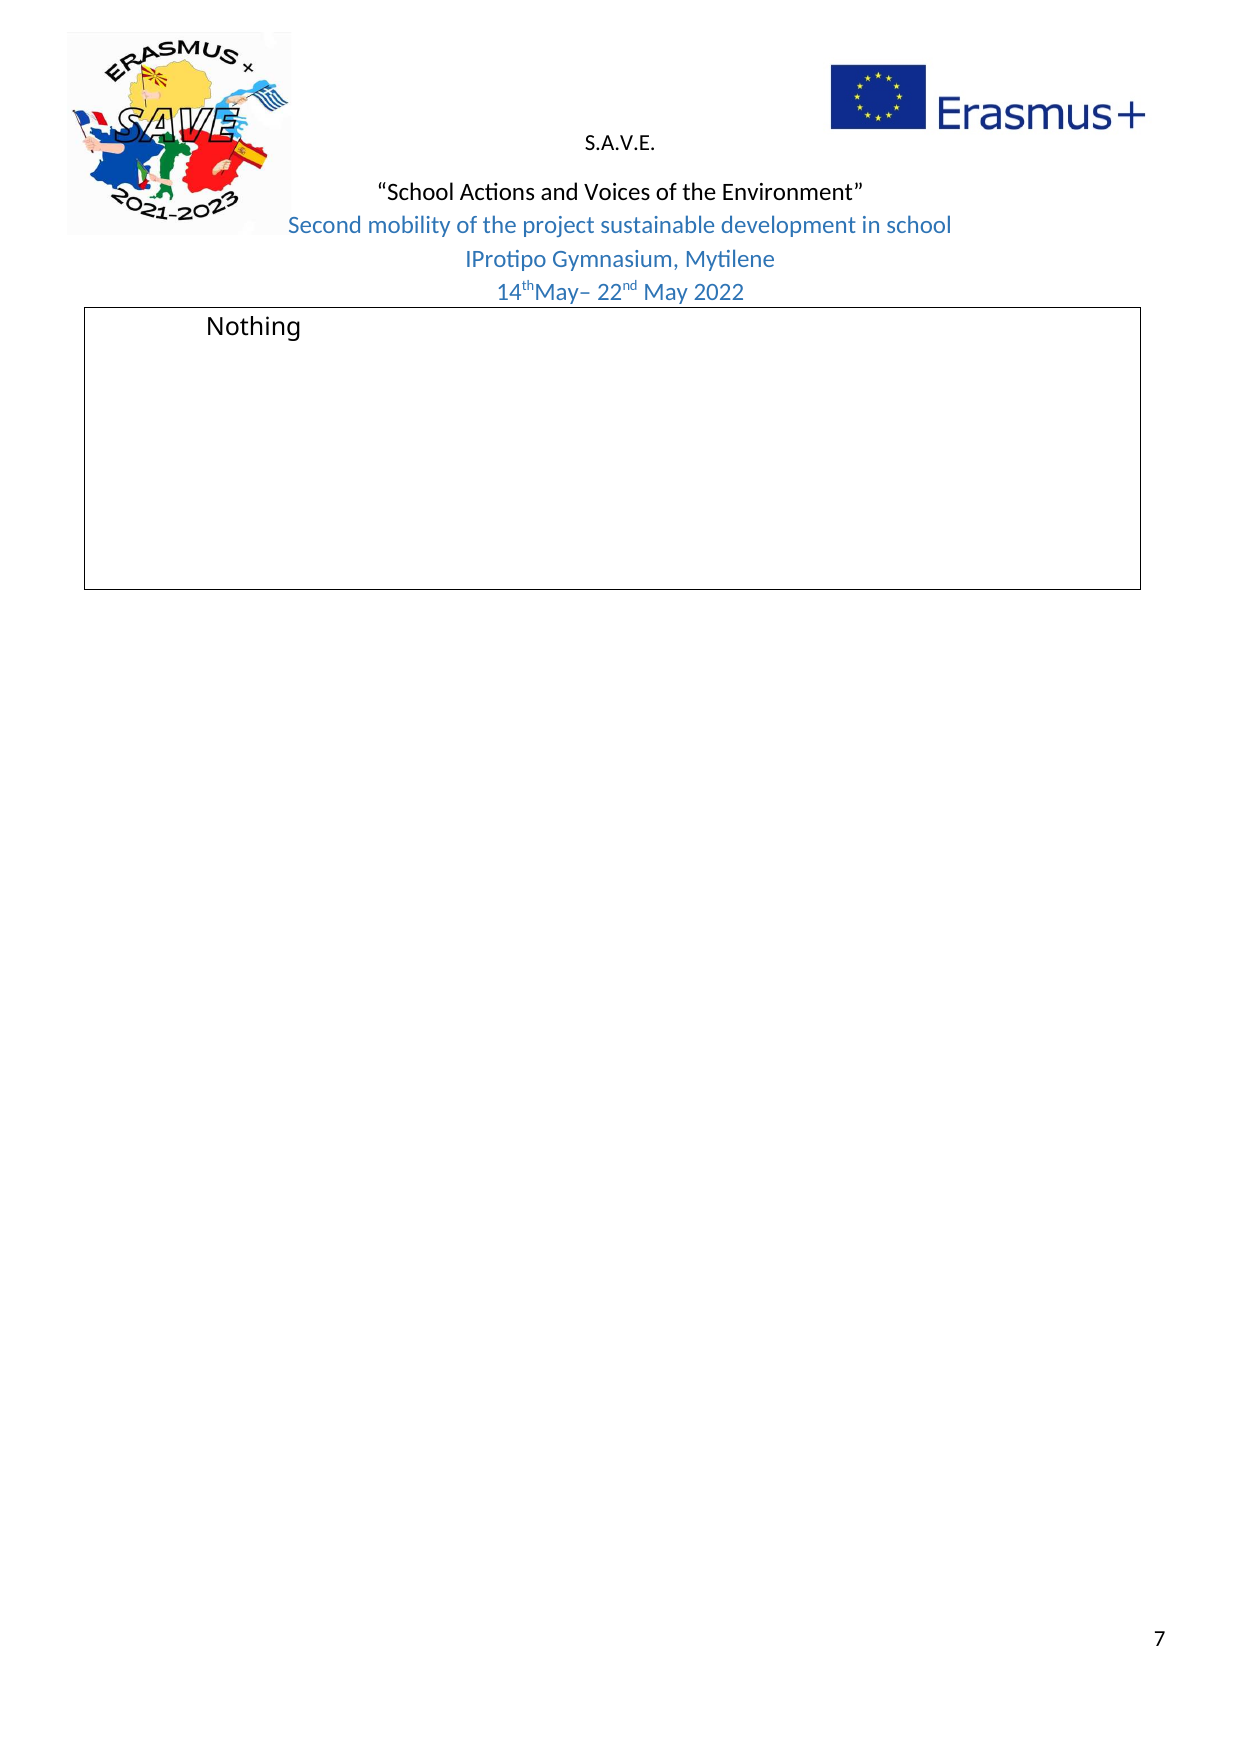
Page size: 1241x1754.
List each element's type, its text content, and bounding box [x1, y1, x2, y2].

table_header Nothing [85, 308, 1140, 588]
picture [812, 47, 1159, 144]
picture [66, 32, 292, 235]
